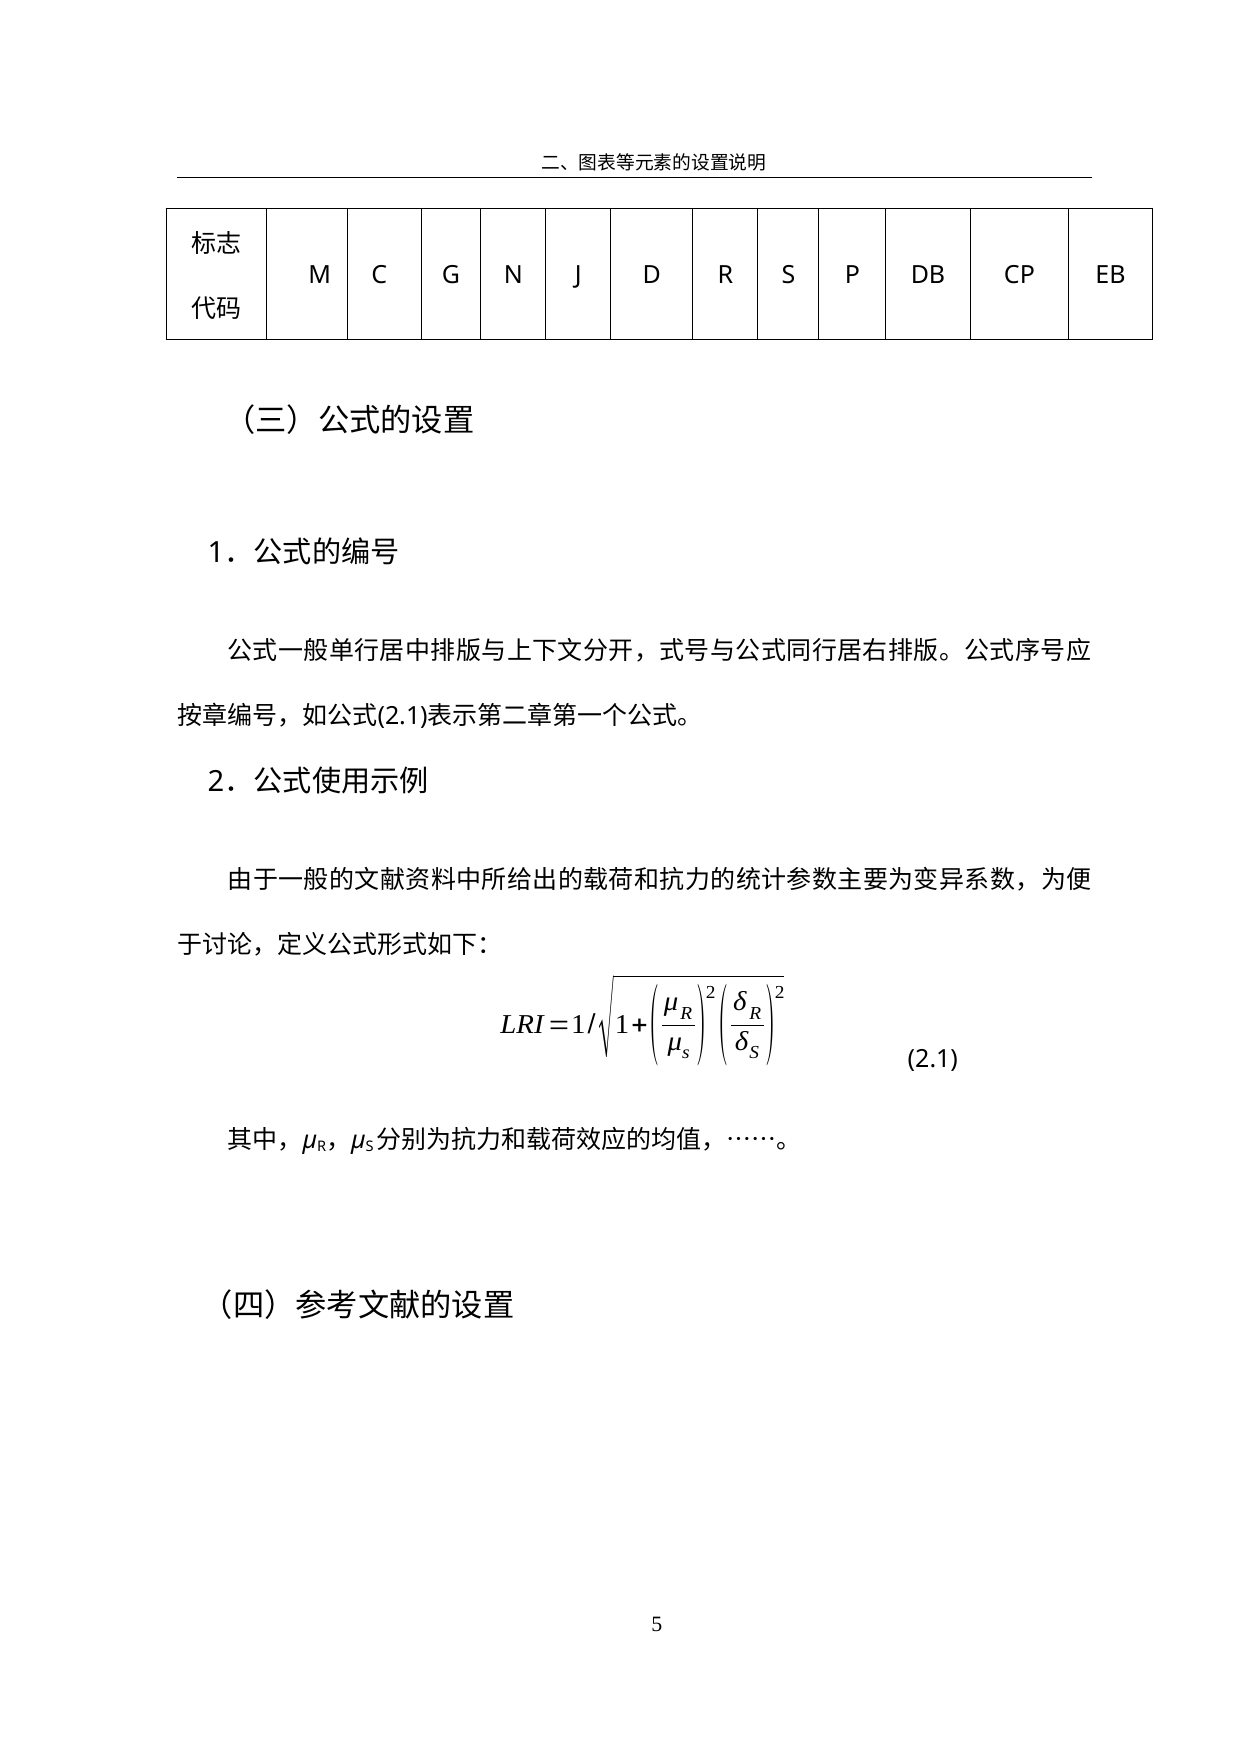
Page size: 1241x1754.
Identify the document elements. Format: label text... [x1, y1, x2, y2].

subtitle 2．公式使用示例 [177, 746, 1092, 811]
table_cell P [819, 209, 885, 339]
table_cell N [481, 209, 545, 339]
table_cell R [693, 209, 757, 339]
text 由于一般的文献资料中所给出的载荷和抗力的统计参数主要为变异系数，为便于讨论，定义公式形式如下： [177, 845, 1092, 975]
text (2.1) [177, 975, 1092, 1105]
subtitle 1．公式的编号 [177, 517, 1092, 582]
text 其中，μR，μS分别为抗力和载荷效应的均值，……。 [177, 1105, 1092, 1170]
text 公式一般单行居中排版与上下文分开，式号与公式同行居右排版。公式序号应按章编号，如公式(2.1)表示第二章第一个公式。 [177, 616, 1092, 746]
table_cell J [546, 209, 610, 339]
table_cell EB [1069, 209, 1152, 339]
table_cell D [611, 209, 692, 339]
table_cell G [422, 209, 480, 339]
table_cell C [348, 209, 421, 339]
subtitle （四）参考文献的设置 [177, 1270, 1092, 1335]
subtitle （三）公式的设置 [177, 385, 1092, 450]
table_cell M [267, 209, 347, 339]
table_cell S [758, 209, 818, 339]
table_cell DB [886, 209, 970, 339]
table_cell 标志 代码 [167, 209, 266, 339]
table_cell CP [971, 209, 1068, 339]
